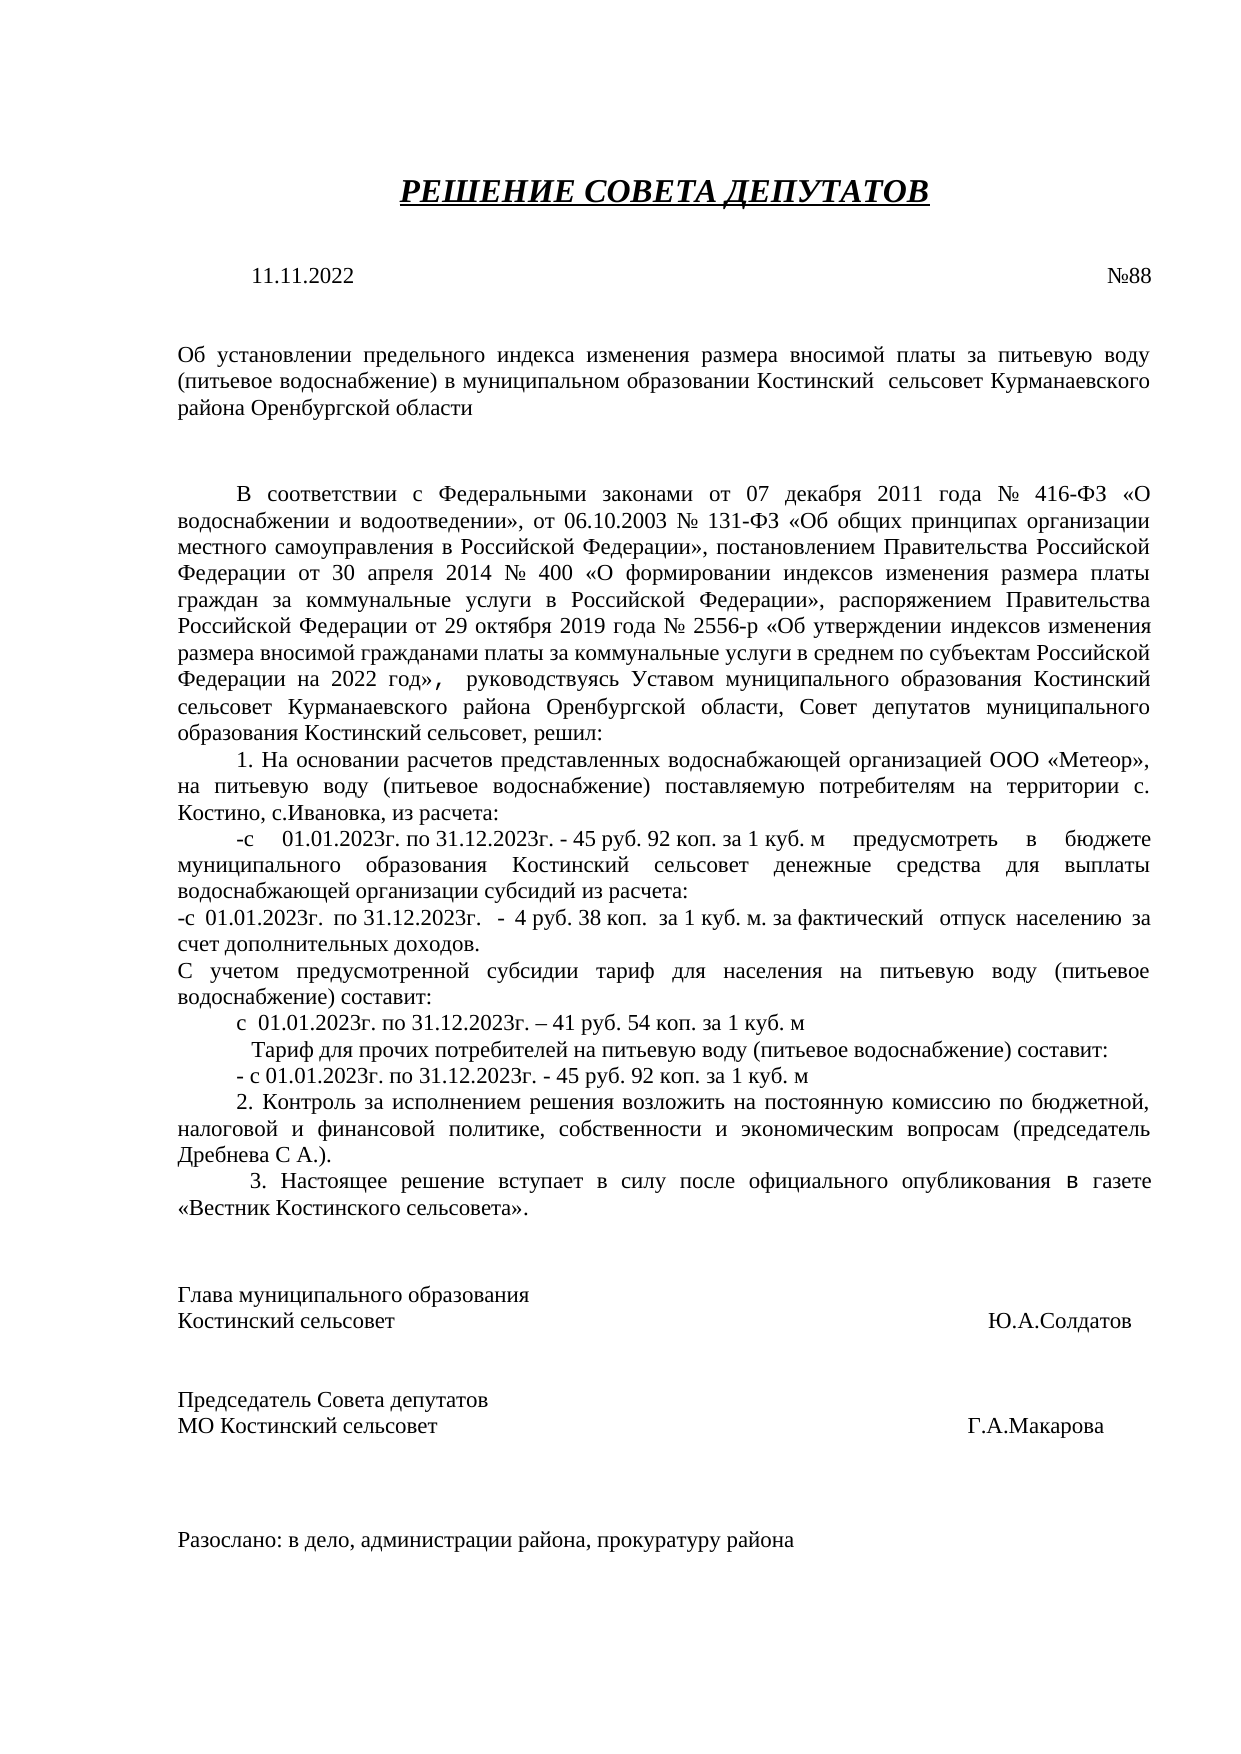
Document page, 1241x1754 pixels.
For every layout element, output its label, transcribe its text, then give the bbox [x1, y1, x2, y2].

text 11.11.2022 №88 [177, 262, 1152, 288]
text 1. На основании расчетов представленных водоснабжающей организацией ООО «Метеор», на питьевую воду (питьевое водоснабжение) поставляемую потребителям на территории с. Костино, с.Ивановка, из расчета: [177, 746, 1152, 825]
text В соответствии с Федеральными законами от 07 декабря 2011 года № 416-ФЗ «О водоснабжении и водоотведении», от 06.10.2003 № 131-ФЗ «Об общих принципах организации местного самоуправления в Российской Федерации», постановлением Правительства Российской Федерации от 30 апреля 2014 № 400 «О формировании индексов изменения размера платы граждан за коммунальные услуги в Российской Федерации», распоряжением Правительства Российской Федерации от 29 октября 2019 года № 2556-р «Об утверждении индексов изменения размера вносимой гражданами платы за коммунальные услуги в среднем по субъектам Российской Федерации на 2022 год», руководствуясь Уставом муниципального образования Костинский сельсовет Курманаевского района Оренбургской области, Совет депутатов муниципального образования Костинский сельсовет, решил: [177, 480, 1152, 746]
text Тариф для прочих потребителей на питьевую воду (питьевое водоснабжение) составит: [177, 1036, 1152, 1062]
text Глава муниципального образования [177, 1281, 1152, 1307]
text 2. Контроль за исполнением решения возложить на постоянную комиссию по бюджетной, налоговой и финансовой политике, собственности и экономическим вопросам (председатель Дребнева С А.). [177, 1088, 1152, 1167]
text Костинский сельсовет Ю.А.Солдатов [177, 1307, 1152, 1333]
text с 01.01.2023г. по 31.12.2023г. – 41 руб. 54 коп. за 1 куб. м [177, 1009, 1152, 1036]
text - с 01.01.2023г. по 31.12.2023г. - 45 руб. 92 коп. за 1 куб. м [177, 1062, 1152, 1088]
text С учетом предусмотренной субсидии тариф для населения на питьевую воду (питьевое водоснабжение) составит: [177, 957, 1152, 1009]
text Разослано: в дело, администрации района, прокуратуру района [177, 1526, 1152, 1552]
text Об установлении предельного индекса изменения размера вносимой платы за питьевую воду (питьевое водоснабжение) в муниципальном образовании Костинский сельсовет Курманаевского района Оренбургской области [177, 341, 1152, 420]
text -с 01.01.2023г. по 31.12.2023г. - 45 руб. 92 коп. за 1 куб. м предусмотреть в бюджете муниципального образования Костинский сельсовет денежные средства для выплаты водоснабжающей организации субсидий из расчета: [177, 825, 1152, 904]
text 3. Настоящее решение вступает в силу после официального опубликования в газете «Вестник Костинского сельсовета». [177, 1167, 1152, 1220]
text Председатель Совета депутатов [177, 1386, 1152, 1412]
text -с 01.01.2023г. по 31.12.2023г. - 4 руб. 38 коп. за 1 куб. м. за фактический отпуск населению за счет дополнительных доходов. [177, 904, 1152, 957]
text МО Костинский сельсовет Г.А.Макарова [177, 1412, 1152, 1439]
text РЕШЕНИЕ СОВЕТА ДЕПУТАТОВ [177, 171, 1152, 209]
